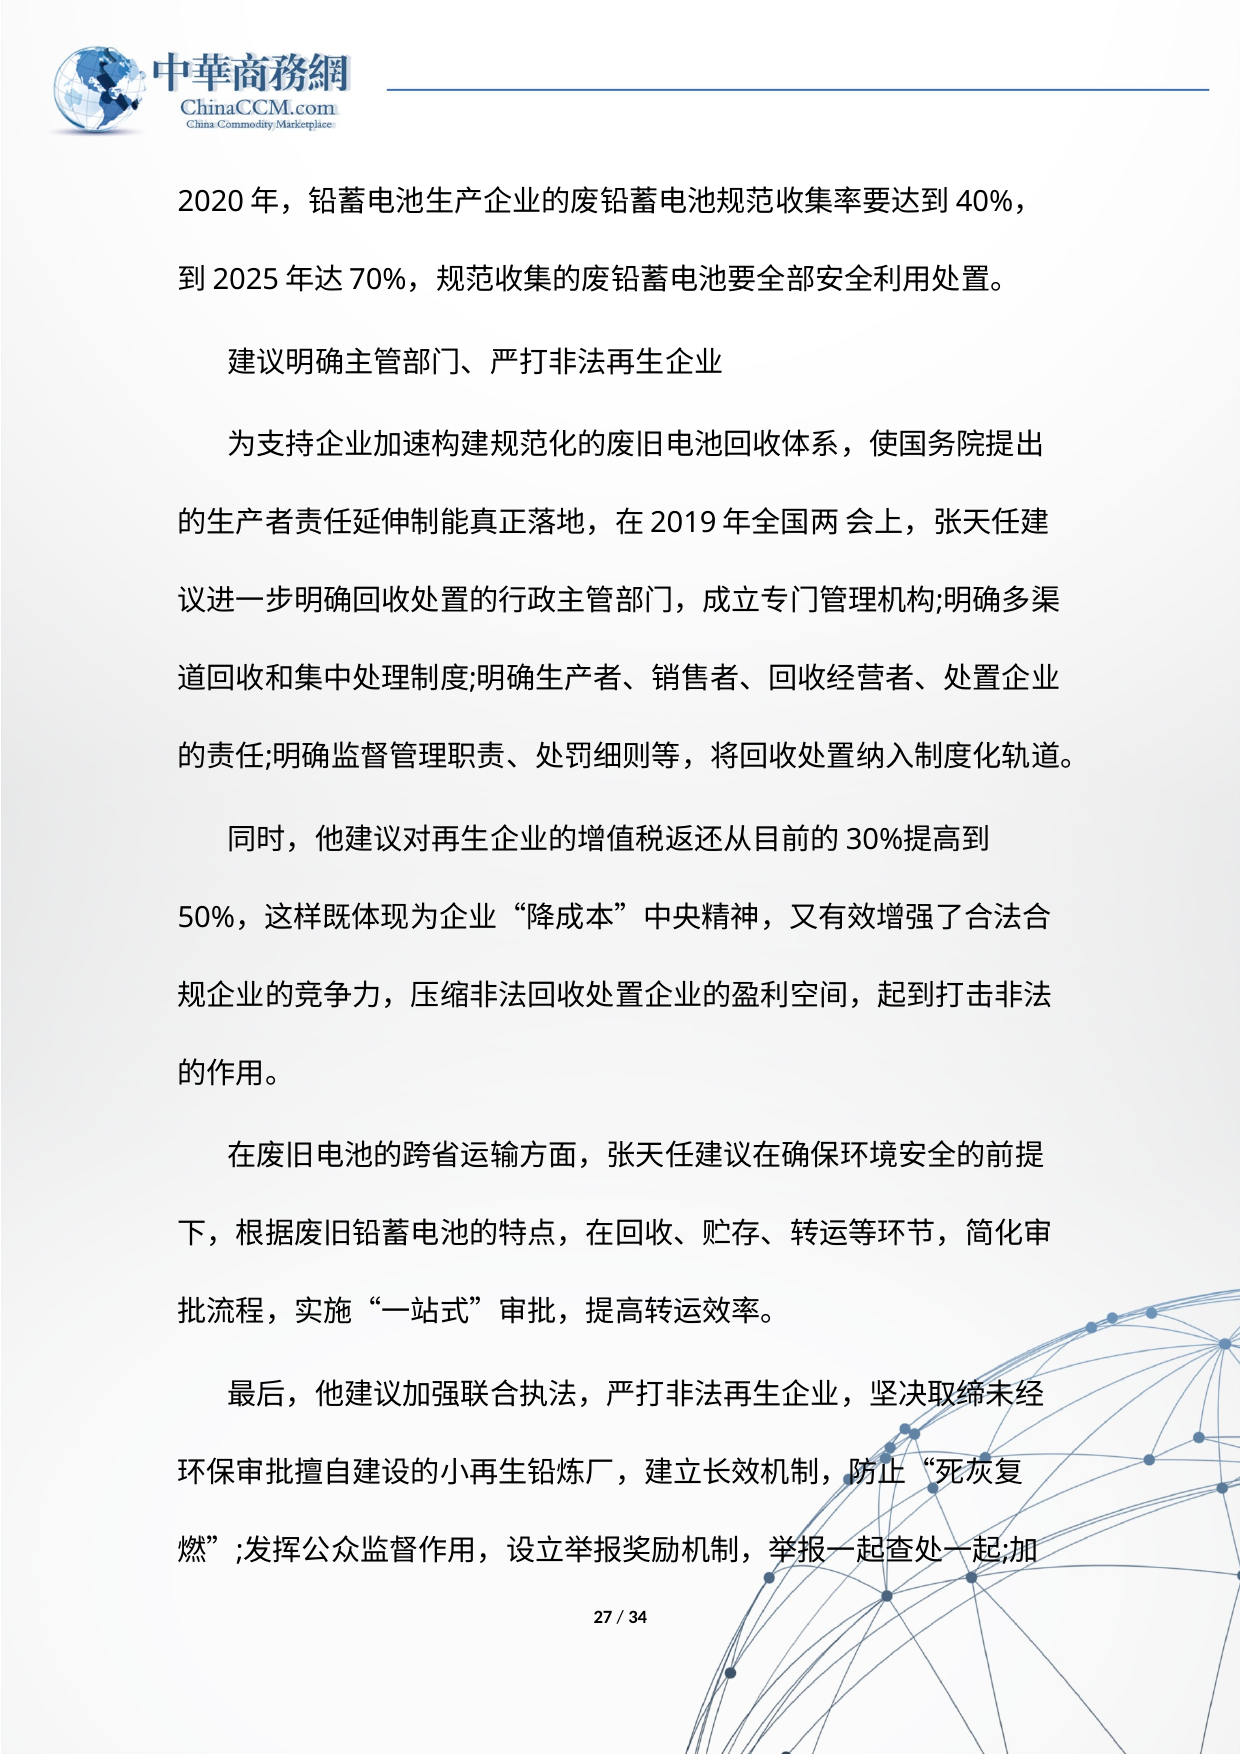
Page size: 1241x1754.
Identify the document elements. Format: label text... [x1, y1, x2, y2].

text 建议明确主管部门、严打非法再生企业 [177, 327, 1063, 392]
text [177, 1359, 1063, 1580]
picture [1, 0, 1240, 1754]
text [177, 166, 1063, 309]
text 为支持企业加速构建规范化的废旧电池回收体系，使国务院提出的生产者责任延伸制能真正落地，在2019年全国两 会上，张天任建议进一步明确回收处置的行政主管部门，成立专门管理机构;明确多渠道回收和集中处理制度;明确生产者、销售者、回收经营者、处置企业的责任;明确监督管理职责、处罚细则等，将回收处置纳入制度化轨道。 [177, 409, 1063, 786]
text 同时，他建议对再生企业的增值税返还从目前的30%提高到50%，这样既体现为企业“降成本”中央精神，又有效增强了合法合规企业的竞争力，压缩非法回收处置企业的盈利空间，起到打击非法的作用。 [177, 804, 1063, 1103]
text 在废旧电池的跨省运输方面，张天任建议在确保环境安全的前提下，根据废旧铅蓄电池的特点，在回收、贮存、转运等环节，简化审批流程，实施“一站式”审批，提高转运效率。 [177, 1121, 1063, 1341]
